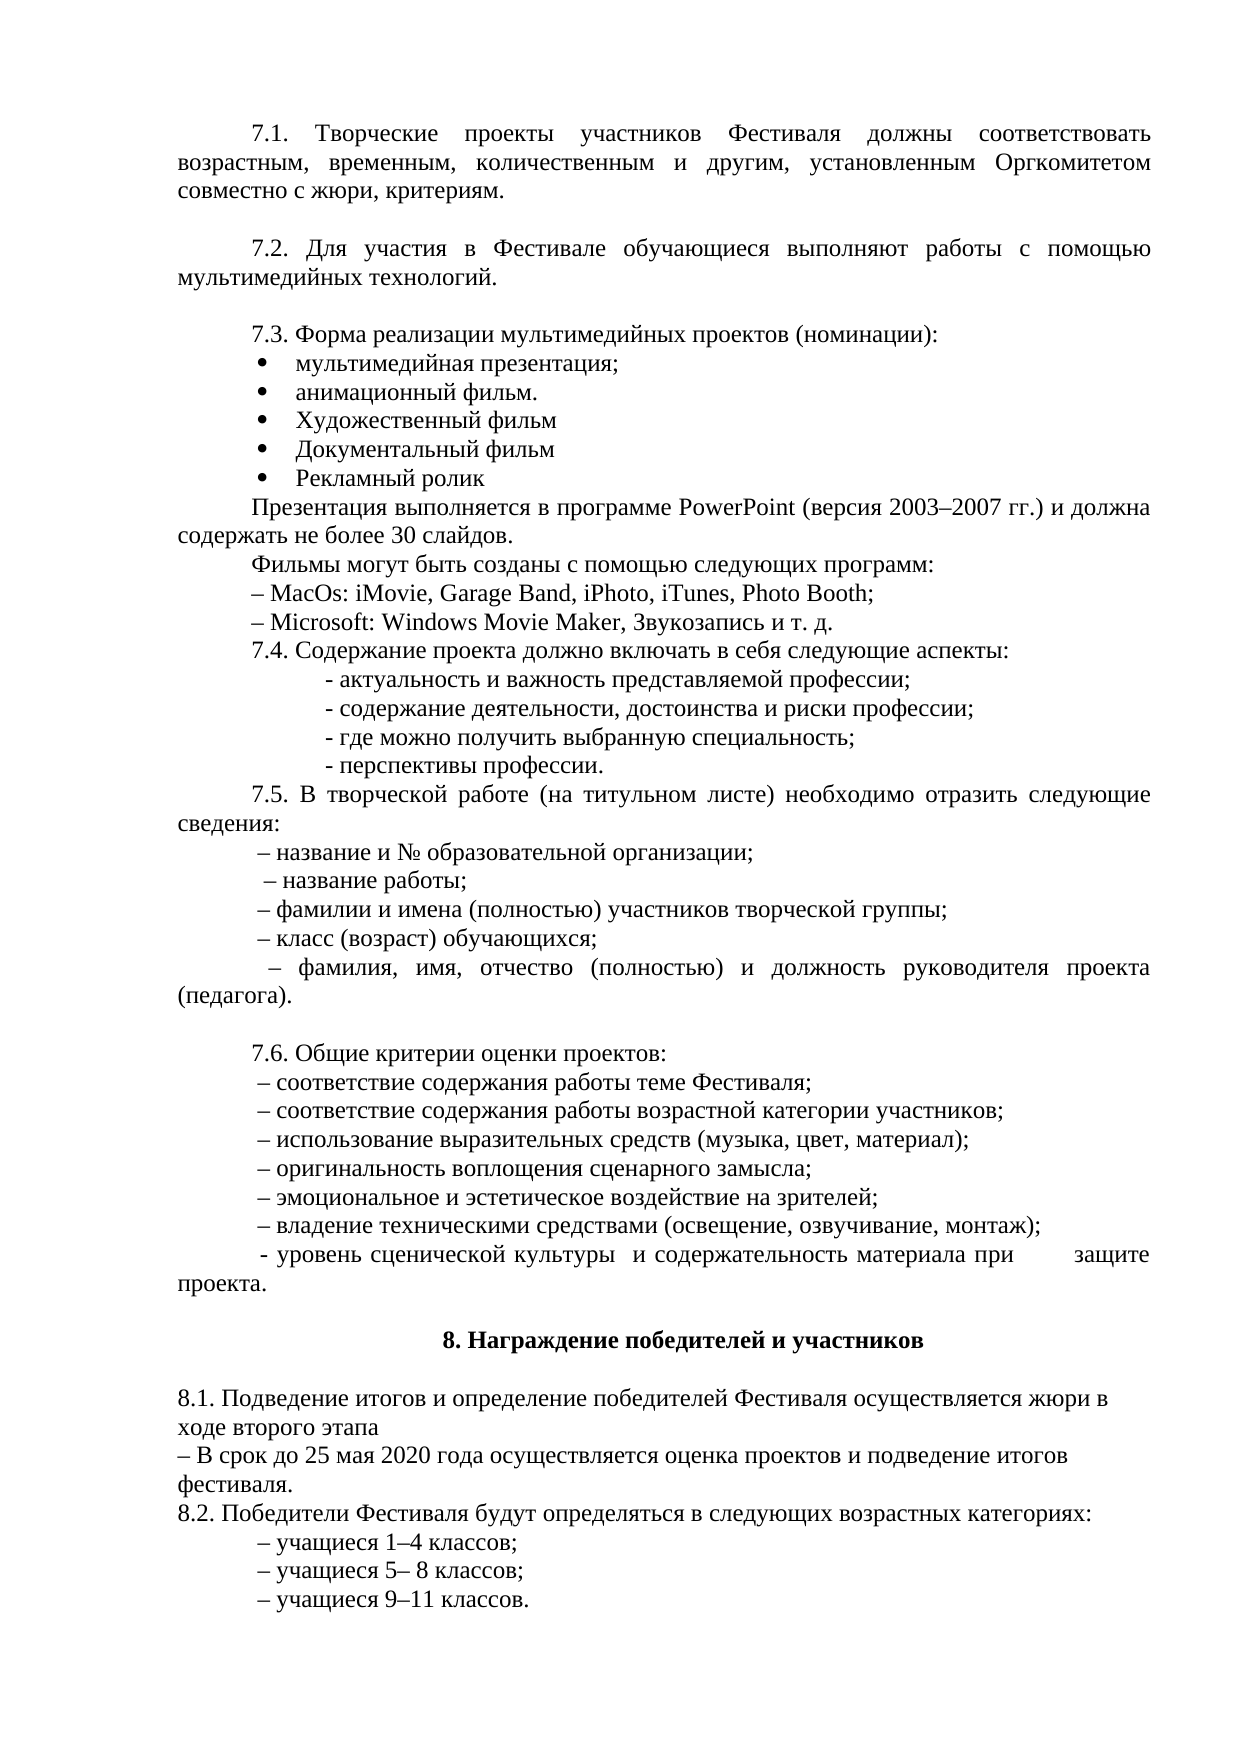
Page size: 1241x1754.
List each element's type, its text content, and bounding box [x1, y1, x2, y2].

list Художественный фильм [258, 406, 1152, 434]
list Документальный фильм [258, 434, 1152, 463]
text – Microsoft: Windows Movie Maker, Звукозапись и т. д. [177, 607, 1152, 636]
list анимационный фильм. [258, 377, 1152, 406]
text – название работы; [177, 866, 1152, 894]
text – название и № образовательной организации; [177, 837, 1152, 866]
text 7.4. Содержание проекта должно включать в себя следующие аспекты: [177, 636, 1152, 664]
text 7.5. В творческой работе (на титульном листе) необходимо отразить следующие сведения: [177, 779, 1152, 837]
text 8.2. Победители Фестиваля будут определяться в следующих возрастных категориях: [177, 1498, 1152, 1527]
text – использование выразительных средств (музыка, цвет, материал); [177, 1124, 1152, 1153]
list Рекламный ролик [258, 463, 1152, 492]
text 7.3. Форма реализации мультимедийных проектов (номинации): [177, 319, 1152, 348]
text 7.6. Общие критерии оценки проектов: [177, 1038, 1152, 1067]
text - актуальность и важность представляемой профессии; [177, 664, 1152, 693]
text 8. Награждение победителей и участников [215, 1326, 1152, 1354]
text – фамилии и имена (полностью) участников творческой группы; [177, 894, 1152, 923]
text – соответствие содержания работы теме Фестиваля; [177, 1067, 1152, 1096]
text – оригинальность воплощения сценарного замысла; [177, 1153, 1152, 1182]
text - содержание деятельности, достоинства и риски профессии; [177, 693, 1152, 722]
text – класс (возраст) обучающихся; [177, 923, 1152, 952]
text – учащиеся 1–4 классов; [177, 1527, 1152, 1556]
text 7.1. Творческие проекты участников Фестиваля должны соответствовать возрастным, временным, количественным и другим, установленным Оргкомитетом совместно с жюри, критериям. [177, 118, 1152, 204]
text 8.1. Подведение итогов и определение победителей Фестиваля осуществляется жюри в ходе второго этапа – В срок до 25 мая 2020 года осуществляется оценка проектов и подведение итогов фестиваля. [177, 1383, 1152, 1498]
text 7.2. Для участия в Фестивале обучающиеся выполняют работы с помощью мультимедийных технологий. [177, 233, 1152, 291]
text – учащиеся 9–11 классов. [177, 1584, 1152, 1613]
text – MacOs: iMovie, Garage Band, iPhoto, iTunes, Photo Booth; [177, 578, 1152, 607]
text Фильмы могут быть созданы с помощью следующих программ: [177, 549, 1152, 578]
text – учащиеся 5– 8 классов; [177, 1556, 1152, 1584]
text – соответствие содержания работы возрастной категории участников; [177, 1096, 1152, 1124]
text - перспективы профессии. [177, 751, 1152, 779]
text – владение техническими средствами (освещение, озвучивание, монтаж); [177, 1211, 1152, 1239]
text Презентация выполняется в программе PowerPoint (версия 2003–2007 гг.) и должна содержать не более 30 слайдов. [177, 492, 1152, 549]
text - уровень сценической культуры и содержательность материала при защите проекта. [177, 1239, 1152, 1297]
text - где можно получить выбранную специальность; [177, 722, 1152, 751]
text – фамилия, имя, отчество (полностью) и должность руководителя проекта (педагога). [177, 952, 1152, 1009]
text – эмоциональное и эстетическое воздействие на зрителей; [177, 1182, 1152, 1211]
list мультимедийная презентация; [258, 348, 1152, 377]
